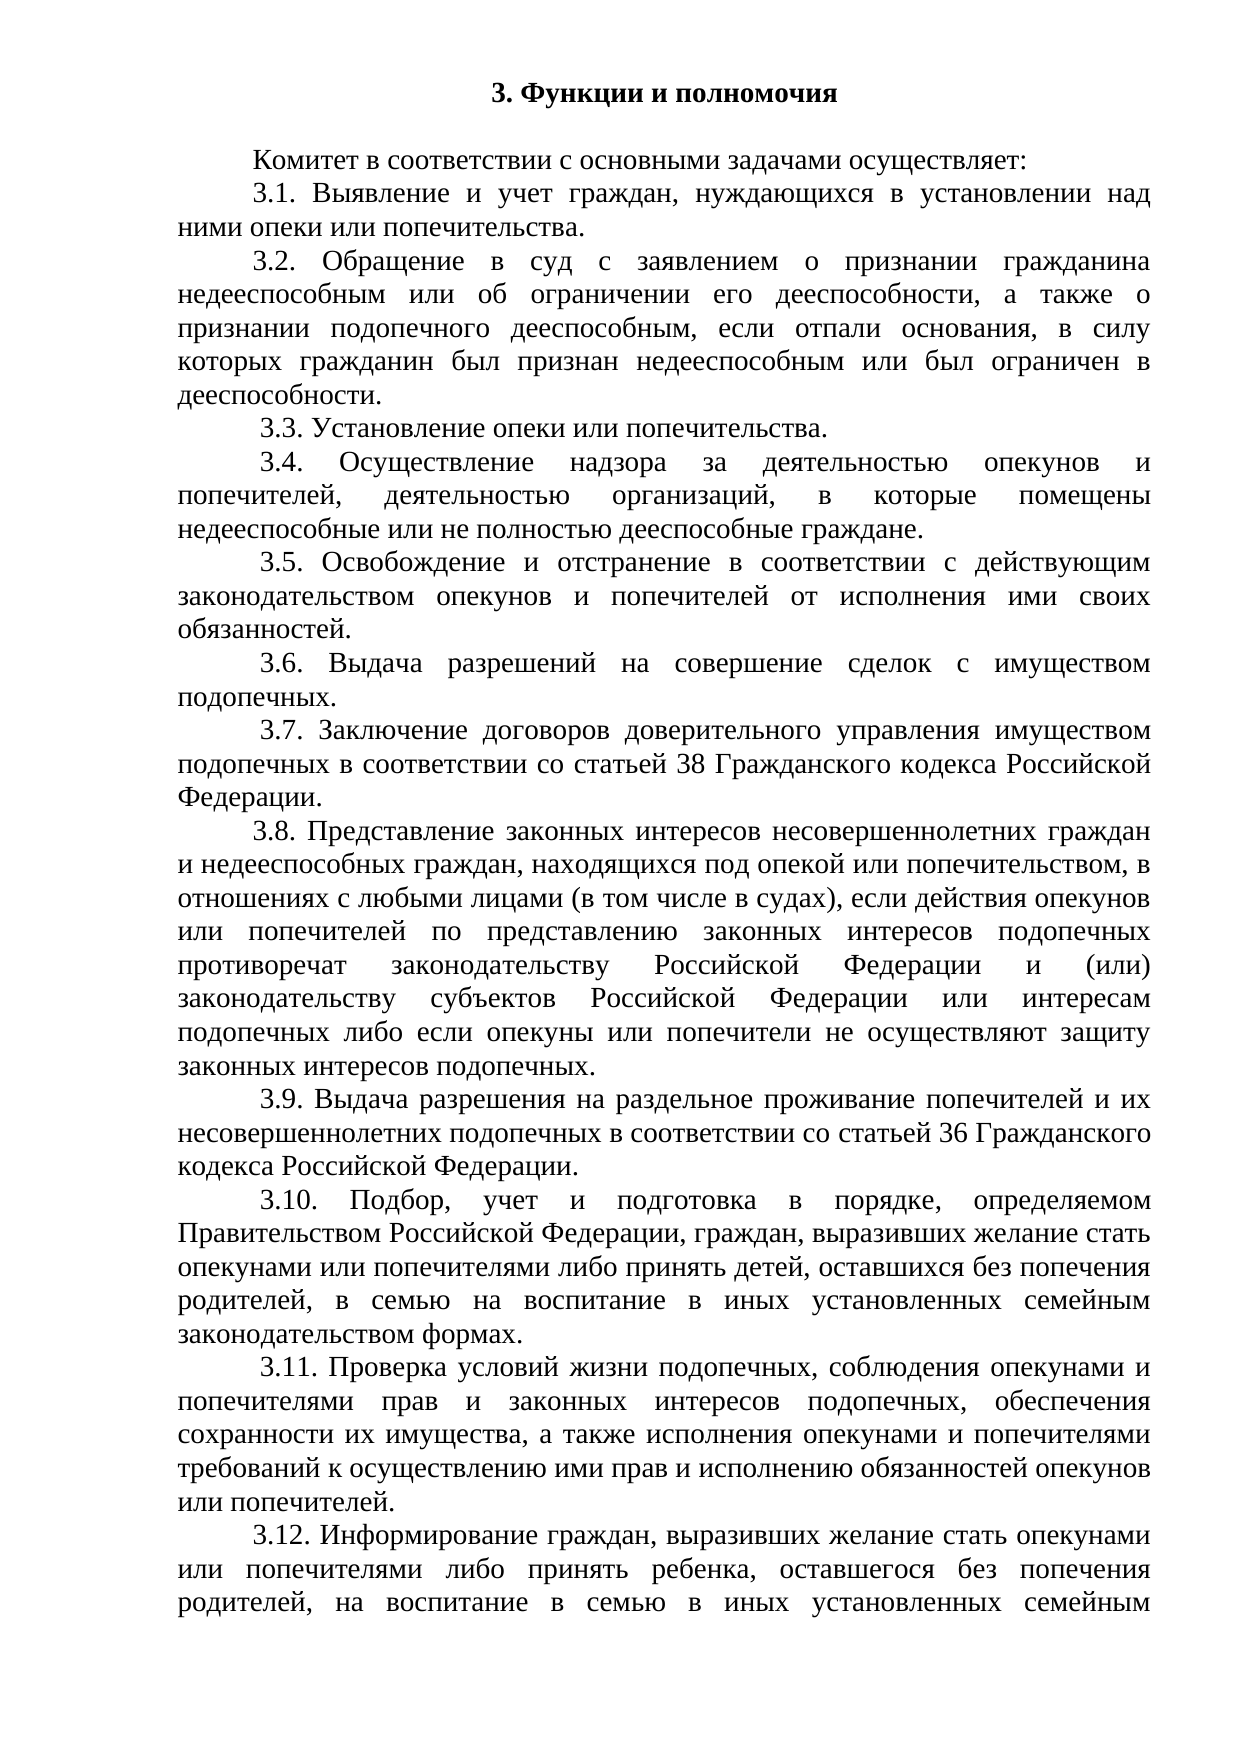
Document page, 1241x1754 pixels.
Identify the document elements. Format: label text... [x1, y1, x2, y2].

text 3.1. Выявление и учет граждан, нуждающихся в установлении над ними опеки или попечительства. [177, 176, 1152, 243]
text 3.5. Освобождение и отстранение в соответствии с действующим законодательством опекунов и попечителей от исполнения ими своих обязанностей. [177, 544, 1152, 645]
text 3. Функции и полномочия [177, 75, 1152, 108]
text 3.10. Подбор, учет и подготовка в порядке, определяемом Правительством Российской Федерации, граждан, выразивших желание стать опекунами или попечителями либо принять детей, оставшихся без попечения родителей, в семью на воспитание в иных установленных семейным законодательством формах. [177, 1182, 1152, 1349]
text 3.8. Представление законных интересов несовершеннолетних граждан и недееспособных граждан, находящихся под опекой или попечительством, в отношениях с любыми лицами (в том числе в судах), если действия опекунов или попечителей по представлению законных интересов подопечных противоречат законодательству Российской Федерации и (или) законодательству субъектов Российской Федерации или интересам подопечных либо если опекуны или попечители не осуществляют защиту законных интересов подопечных. [177, 813, 1152, 1081]
text 3.7. Заключение договоров доверительного управления имуществом подопечных в соответствии со статьей 38 Гражданского кодекса Российской Федерации. [177, 712, 1152, 813]
text 3.9. Выдача разрешения на раздельное проживание попечителей и их несовершеннолетних подопечных в соответствии со статьей 36 Гражданского кодекса Российской Федерации. [177, 1081, 1152, 1182]
text 3.3. Установление опеки или попечительства. [177, 410, 1152, 444]
text 3.6. Выдача разрешений на совершение сделок с имуществом подопечных. [177, 645, 1152, 712]
text Комитет в соответствии с основными задачами осуществляет: [177, 142, 1152, 176]
text 3.2. Обращение в суд с заявлением о признании гражданина недееспособным или об ограничении его дееспособности, а также о признании подопечного дееспособным, если отпали основания, в силу которых гражданин был признан недееспособным или был ограничен в дееспособности. [177, 243, 1152, 410]
text 3.11. Проверка условий жизни подопечных, соблюдения опекунами и попечителями прав и законных интересов подопечных, обеспечения сохранности их имущества, а также исполнения опекунами и попечителями требований к осуществлению ими прав и исполнению обязанностей опекунов или попечителей. [177, 1349, 1152, 1517]
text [177, 1517, 1152, 1618]
text 3.4. Осуществление надзора за деятельностью опекунов и попечителей, деятельностью организаций, в которые помещены недееспособные или не полностью дееспособные граждане. [177, 444, 1152, 544]
